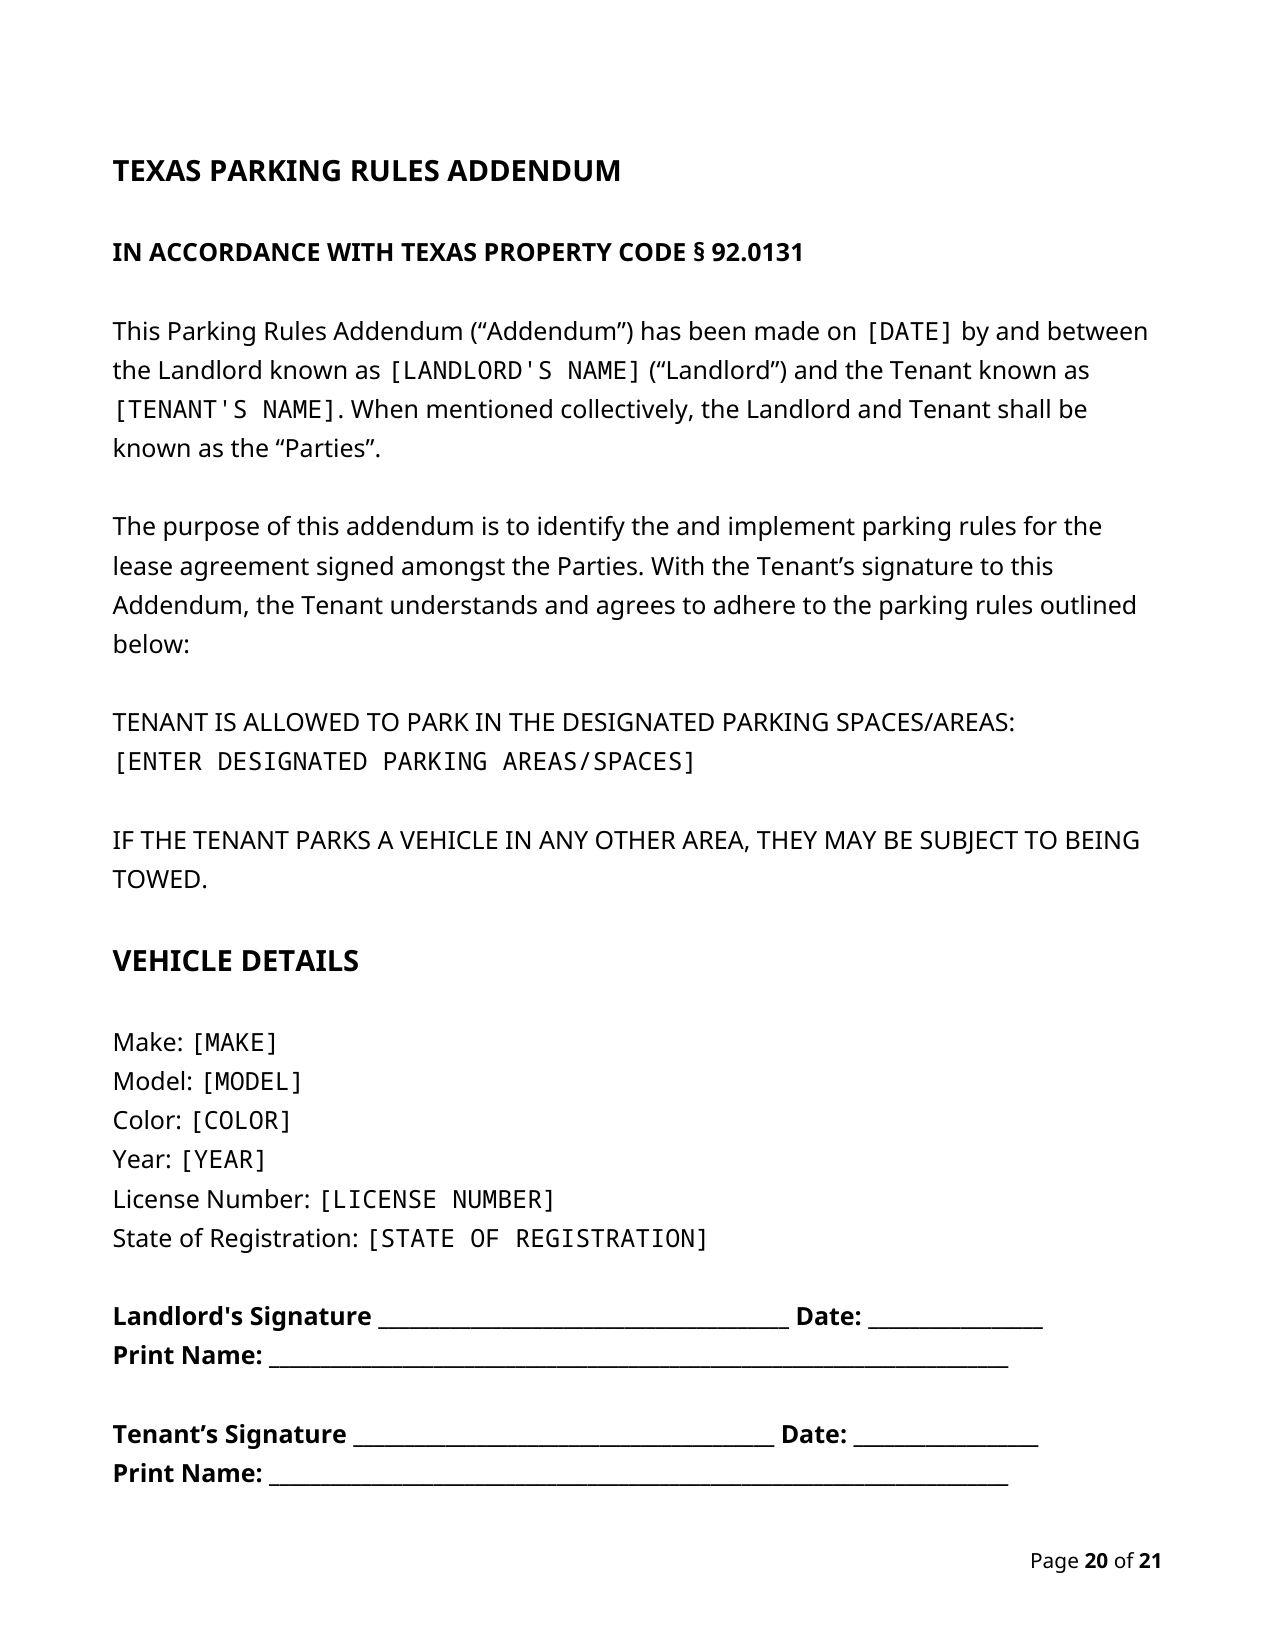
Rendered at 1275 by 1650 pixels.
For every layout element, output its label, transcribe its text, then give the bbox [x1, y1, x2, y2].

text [112, 1416, 1162, 1450]
text The purpose of this addendum is to identify the and implement parking rules for the lease agreement signed amongst the Parties. With the Tenant’s signature to this Addendum, the Tenant understands and agrees to adhere to the parking rules outlined below: [112, 509, 1162, 661]
text Model: [MODEL] [112, 1064, 1162, 1098]
text IF THE TENANT PARKS A VEHICLE IN ANY OTHER AREA, THEY MAY BE SUBJECT TO BEING TOWED. [112, 822, 1162, 896]
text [112, 1455, 1162, 1489]
text License Number: [LICENSE NUMBER] [112, 1181, 1162, 1215]
text This Parking Rules Addendum (“Addendum”) has been made on [DATE] by and between the Landlord known as [LANDLORD'S NAME] (“Landlord”) and the Tenant known as [TENANT'S NAME]. When mentioned collectively, the Landlord and Tenant shall be known as the “Parties”. [112, 313, 1162, 465]
text [ENTER DESIGNATED PARKING AREAS/SPACES] [112, 744, 1162, 778]
text Print Name: ________________________________________________________________________ [112, 1338, 1162, 1372]
text IN ACCORDANCE WITH TEXAS PROPERTY CODE § 92.0131 [112, 235, 1162, 269]
text TEXAS PARKING RULES ADDENDUM [112, 150, 1162, 190]
text Landlord's Signature ________________________________________ Date: _________________ [112, 1299, 1162, 1333]
text Color: [COLOR] [112, 1103, 1162, 1137]
text State of Registration: [STATE OF REGISTRATION] [112, 1220, 1162, 1254]
text Make: [MAKE] [112, 1024, 1162, 1059]
text VEHICLE DETAILS [112, 940, 1162, 979]
text Year: [YEAR] [112, 1142, 1162, 1176]
text TENANT IS ALLOWED TO PARK IN THE DESIGNATED PARKING SPACES/AREAS: [112, 705, 1162, 739]
